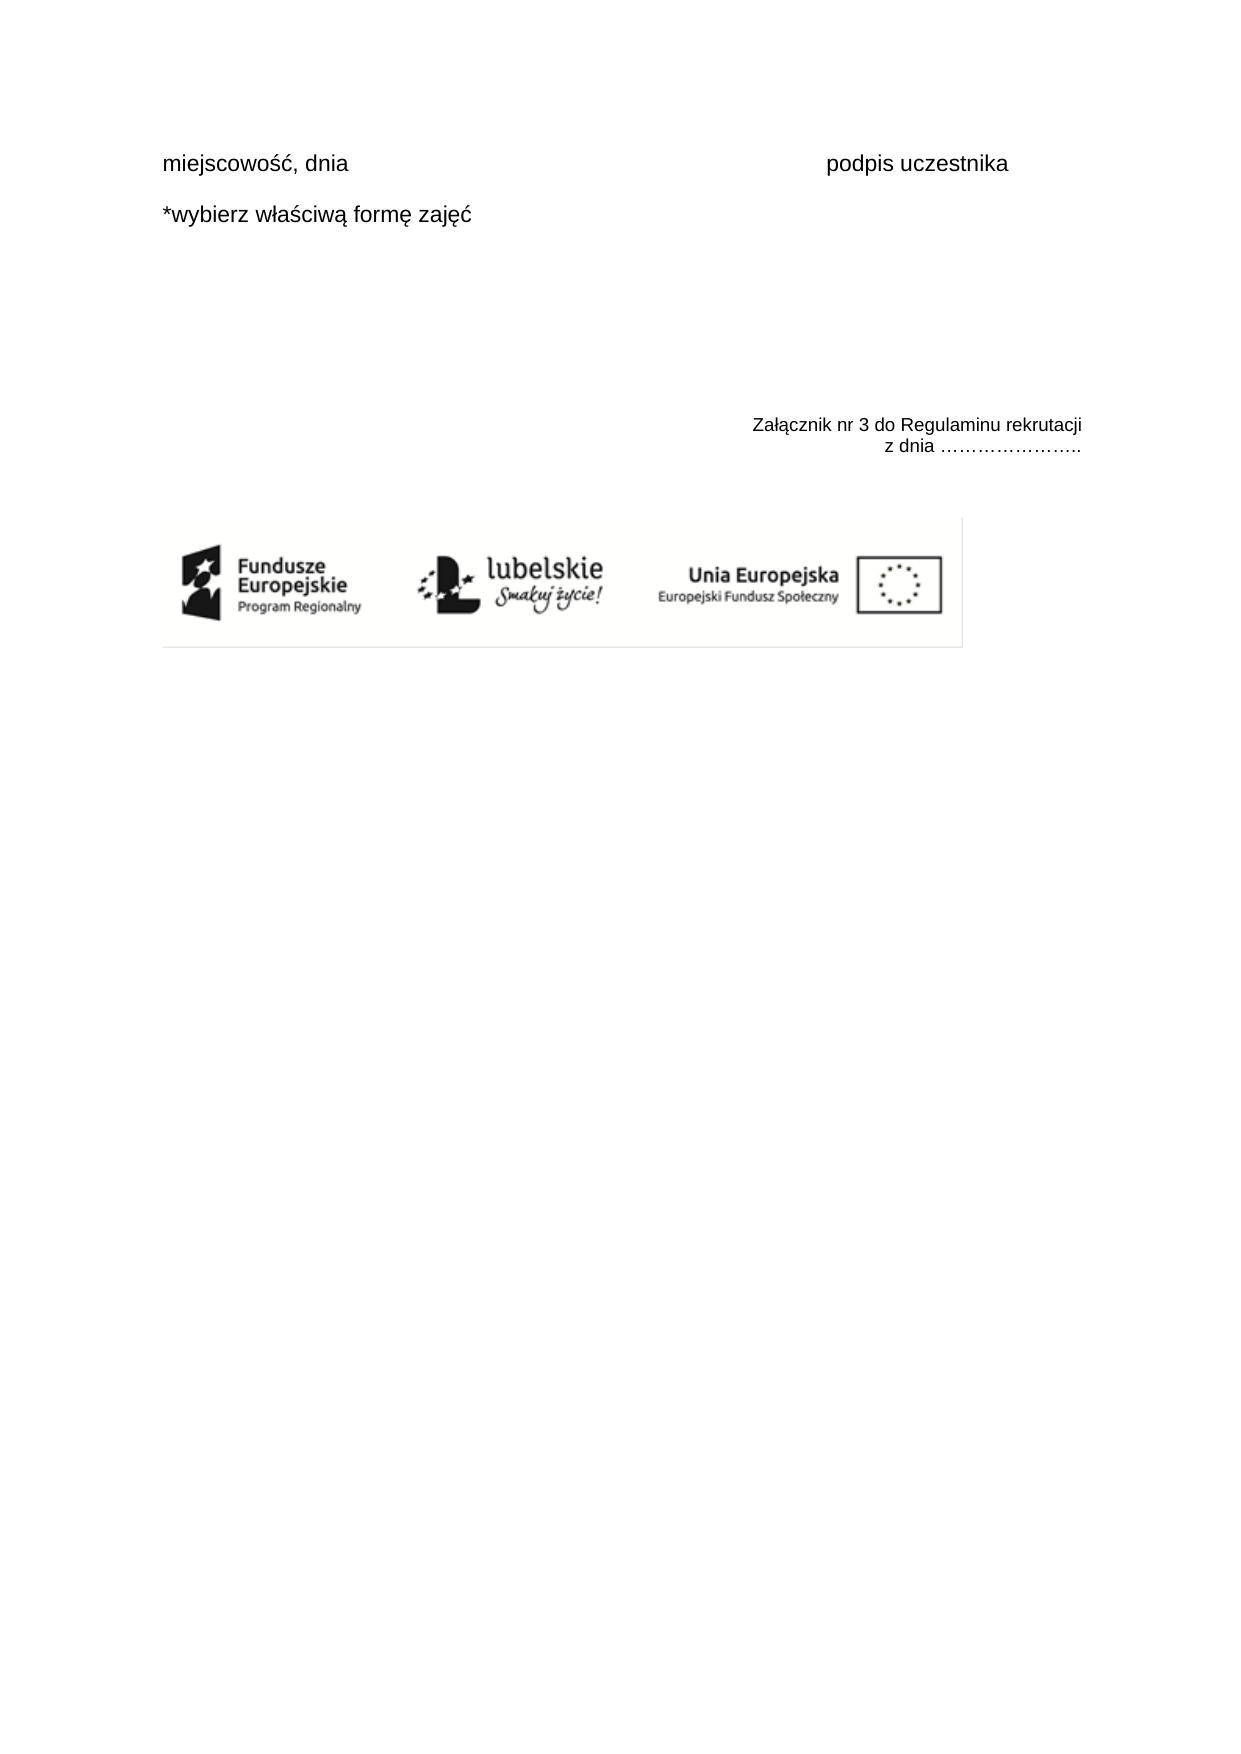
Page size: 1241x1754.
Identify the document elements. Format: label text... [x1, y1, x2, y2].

text *wybierz właściwą formę zajęć [162, 201, 1093, 227]
subtitle z dnia ………………….. [162, 435, 1093, 456]
picture [162, 517, 964, 649]
subtitle Załącznik nr 3 do Regulaminu rekrutacji [752, 413, 1093, 435]
text miejscowość, dnia podpis uczestnika [162, 150, 1093, 176]
